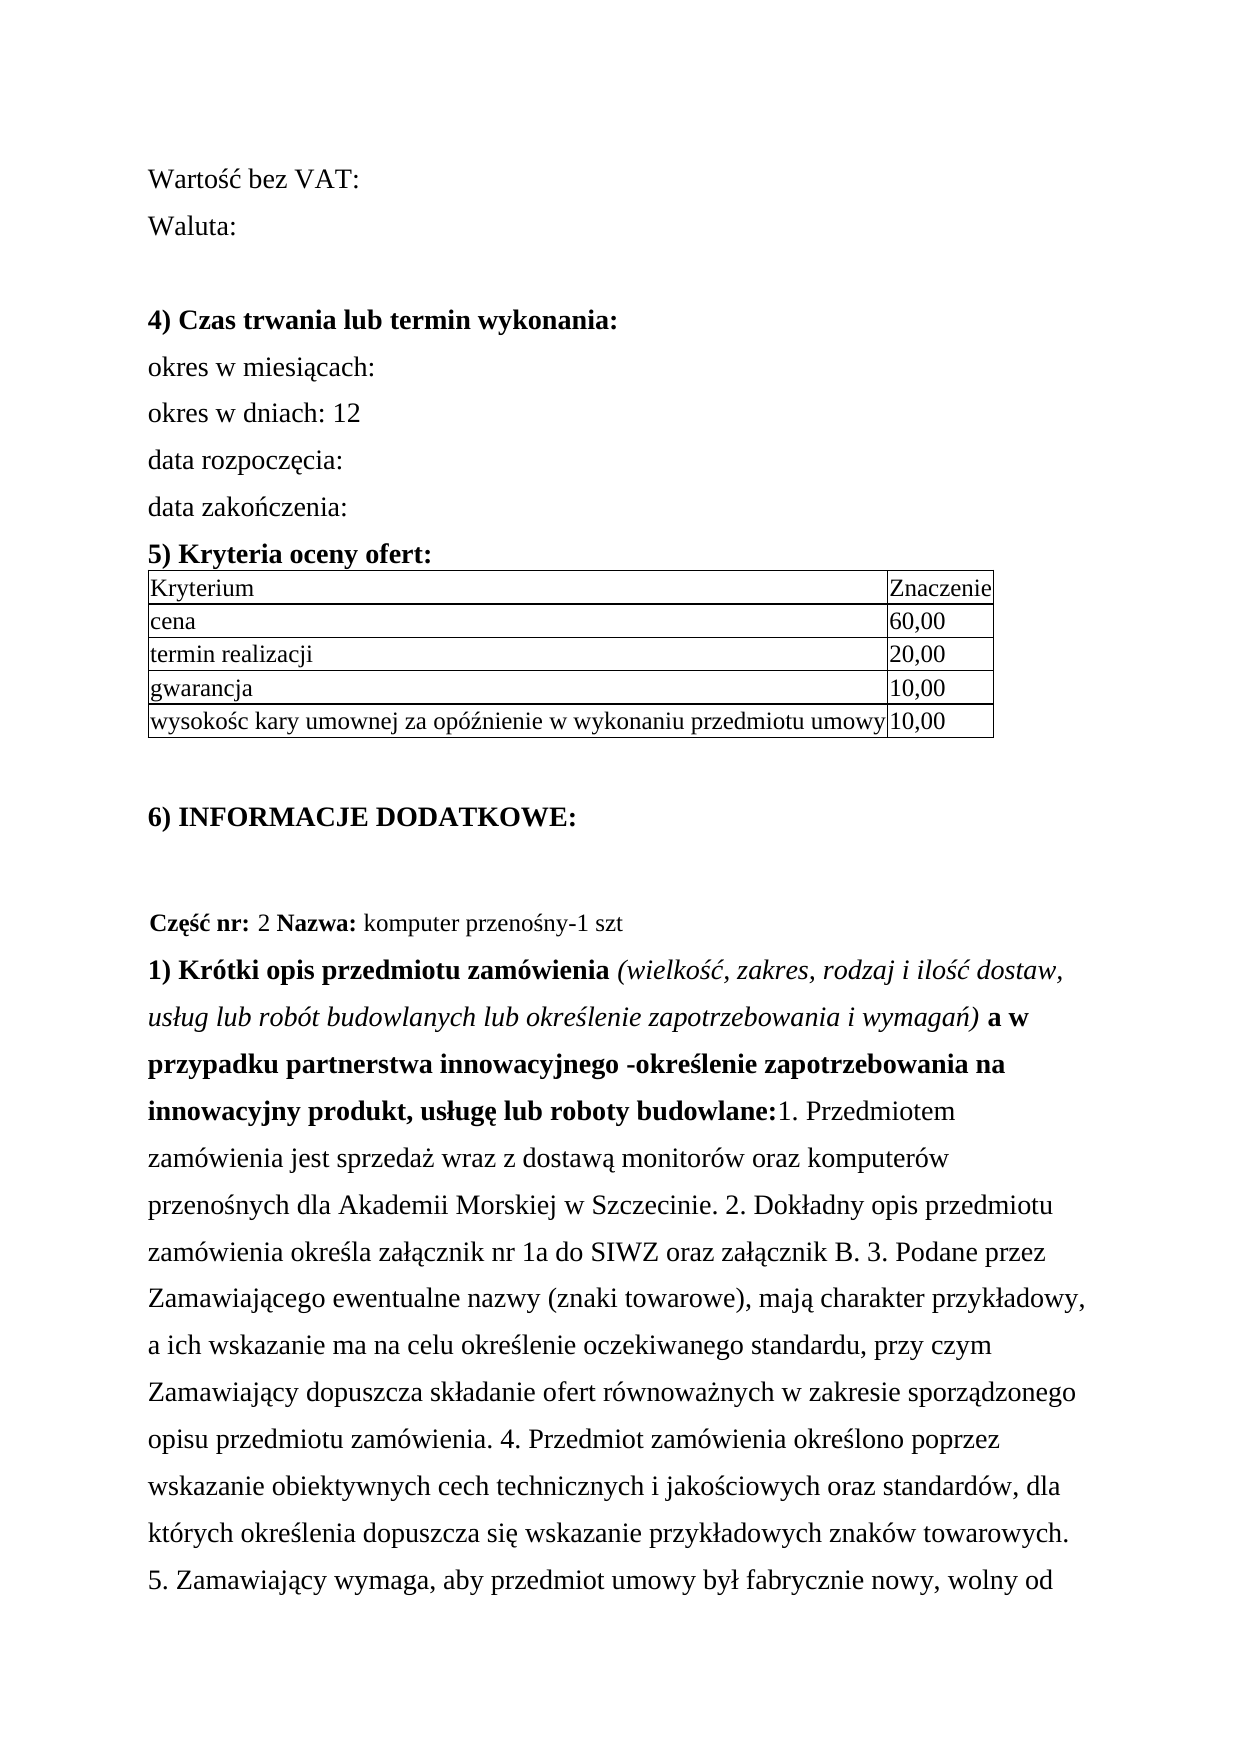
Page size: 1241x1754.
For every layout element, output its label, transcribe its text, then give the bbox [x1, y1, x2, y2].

table_header Część nr: [148, 907, 256, 939]
table_cell 10,00 [888, 671, 993, 703]
table_header komputer przenośny-1 szt [362, 907, 629, 939]
table_header 2 [256, 907, 275, 939]
table_cell wysokośc kary umownej za opóźnienie w wykonaniu przedmiotu umowy [149, 705, 887, 737]
text 6) INFORMACJE DODATKOWE: [148, 738, 1093, 879]
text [148, 148, 1093, 569]
table_cell gwarancja [149, 671, 887, 703]
table_header Znaczenie [888, 571, 993, 603]
table_cell 20,00 [888, 638, 993, 670]
table_cell 10,00 [888, 705, 993, 737]
table_cell termin realizacji [149, 638, 887, 670]
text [148, 939, 1093, 1595]
table_cell cena [149, 605, 887, 636]
table_header Kryterium [149, 571, 887, 603]
table_header Nazwa: [275, 907, 362, 939]
table_cell 60,00 [888, 605, 993, 636]
